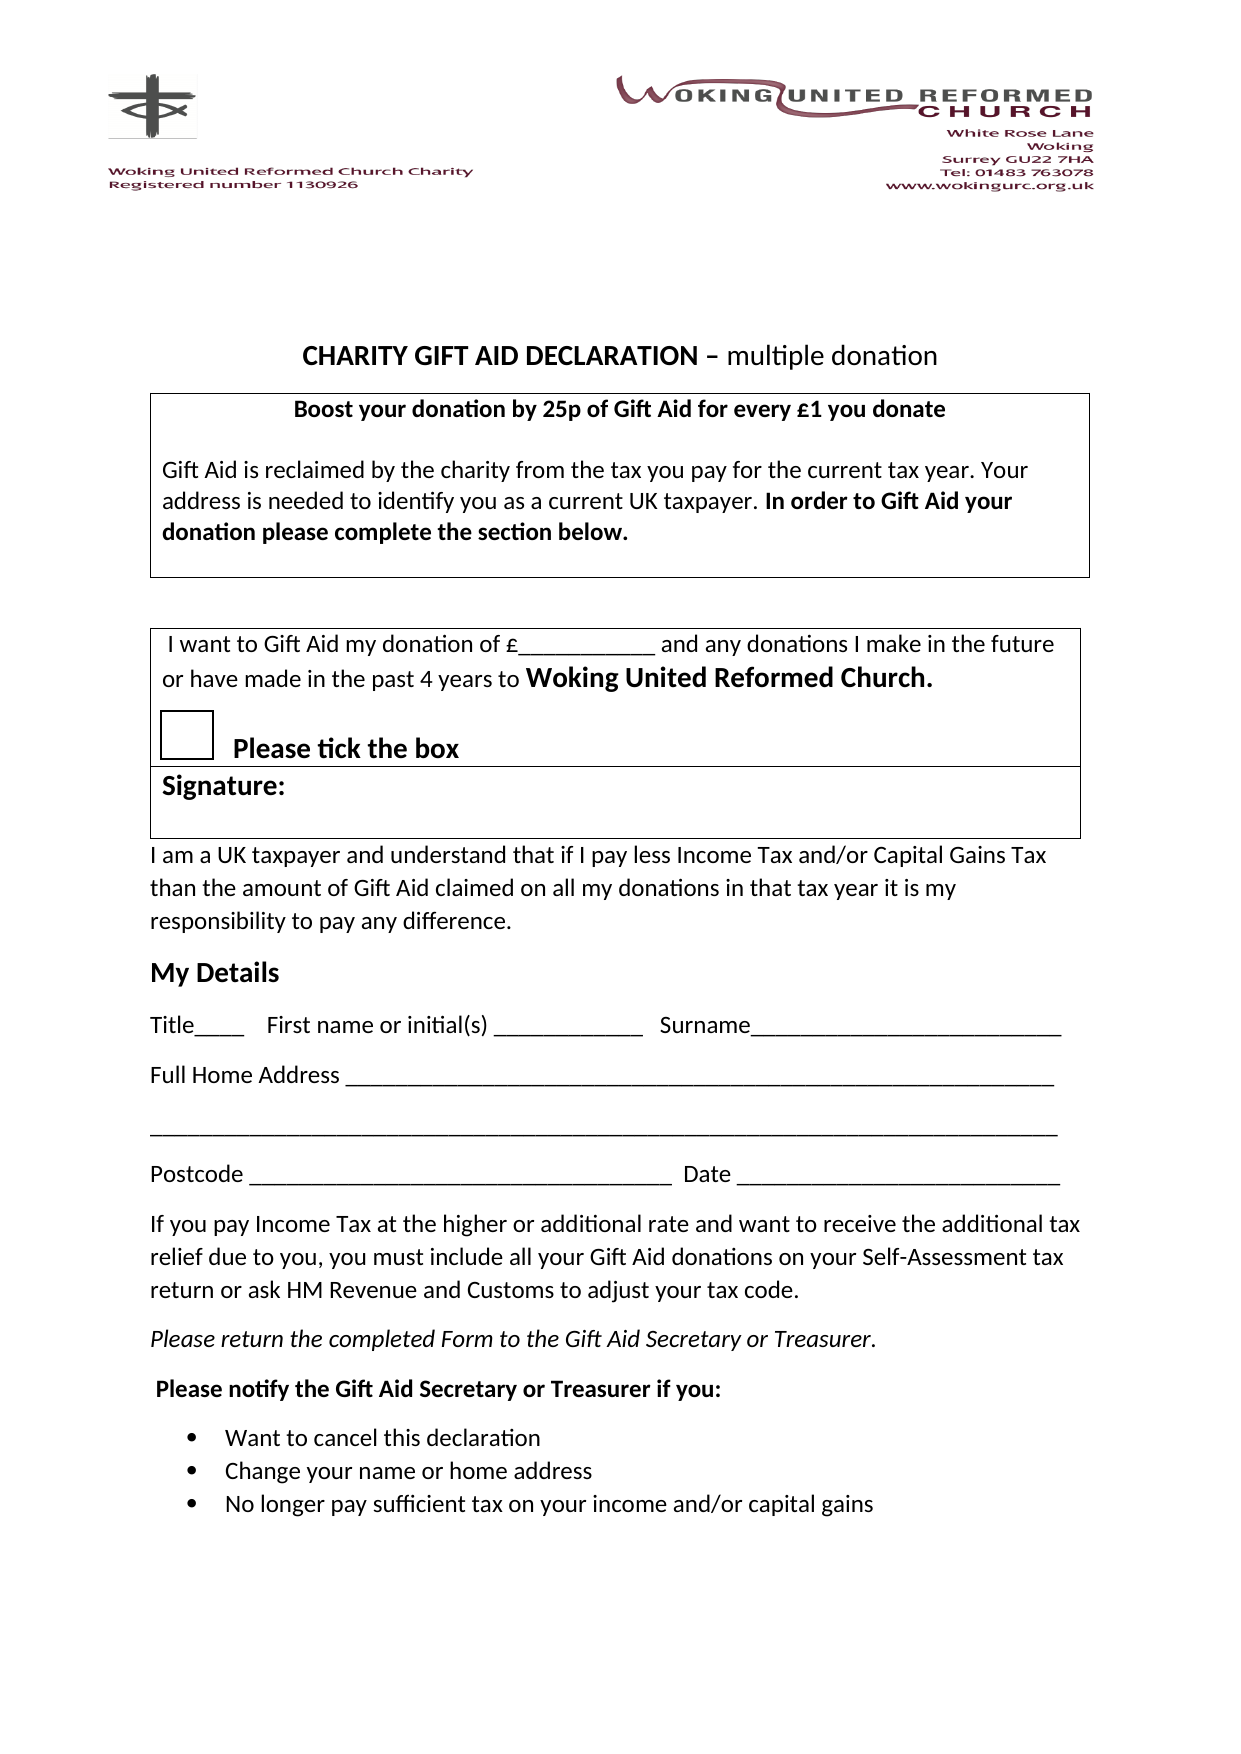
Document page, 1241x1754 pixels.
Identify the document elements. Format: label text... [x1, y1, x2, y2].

table_header I want to Gift Aid my donation of £___________ and any donations I make in the future or have made in the past 4 years to Woking United Reformed Church. Please tick the box [151, 629, 1080, 766]
text Full Home Address _________________________________________________________ [150, 1059, 1090, 1090]
text I am a UK taxpayer and understand that if I pay less Income Tax and/or Capital Gains Tax than the amount of Gift Aid claimed on all my donations in that tax year it is my responsibility to pay any difference. [150, 839, 1090, 936]
list No longer pay sufficient tax on your income and/or capital gains [187, 1488, 1090, 1519]
list Change your name or home address [187, 1456, 1090, 1486]
text Postcode __________________________________ Date __________________________ [150, 1158, 1090, 1189]
text Title____ First name or initial(s) ____________ Surname_________________________ [150, 1010, 1090, 1040]
text If you pay Income Tax at the higher or additional rate and want to receive the additional tax relief due to you, you must include all your Gift Aid donations on your Self-Assessment tax return or ask HM Revenue and Customs to adjust your tax code. [150, 1208, 1090, 1304]
table_cell Signature: [151, 767, 1080, 838]
text Please return the completed Form to the Gift Aid Secretary or Treasurer. [150, 1323, 1090, 1354]
picture [31, 35, 1175, 296]
text CHARITY GIFT AID DECLARATION – multiple donation [150, 337, 1090, 373]
text Please notify the Gift Aid Secretary or Treasurer if you: [150, 1373, 1090, 1403]
list Want to cancel this declaration [187, 1423, 1090, 1453]
table_header Boost your donation by 25p of Gift Aid for every £1 you donate Gift Aid is reclaimed by the charity from the tax you pay for the current tax year. Your address is needed to identify you as a current UK taxpayer. In order to Gift Aid your donation please complete the section below. [151, 394, 1089, 577]
text _________________________________________________________________________ [150, 1109, 1090, 1139]
text My Details [150, 954, 1090, 990]
